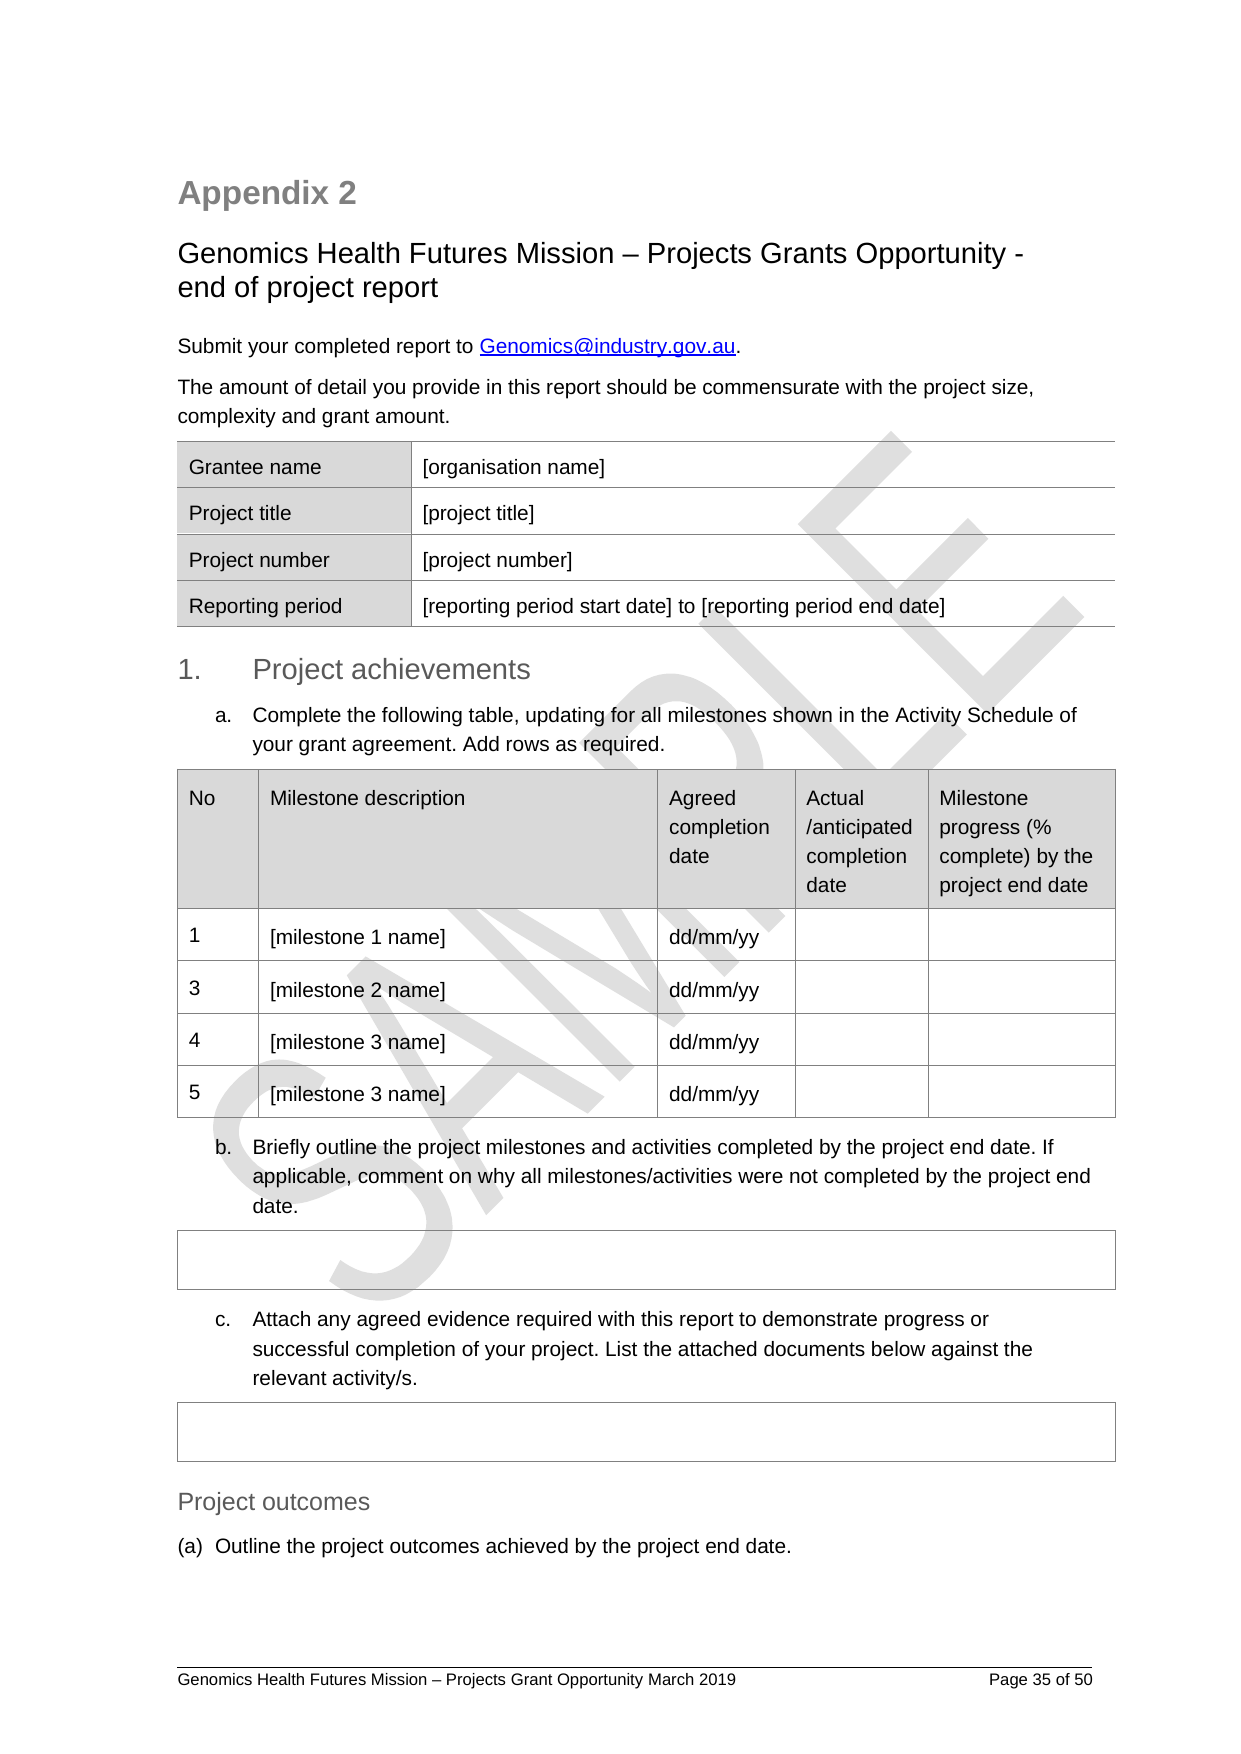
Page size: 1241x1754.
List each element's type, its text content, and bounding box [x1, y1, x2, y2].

table_cell dd/mm/yy [658, 1066, 795, 1117]
table_cell [reporting period start date] to [reporting period end date] [412, 581, 1115, 626]
table_header [178, 1231, 1115, 1289]
table_cell [project title] [412, 488, 1115, 533]
text Submit your completed report to Genomics@industry.gov.au. [177, 328, 1092, 357]
table_header Actual /anticipated completion date [796, 770, 928, 908]
table_cell [929, 1014, 1115, 1065]
list Complete the following table, updating for all milestones shown in the Activity Schedule of your grant agreement. Add rows as required. [215, 698, 1092, 756]
table_cell [796, 1014, 928, 1065]
table_cell [796, 1066, 928, 1117]
table_cell 4 [178, 1014, 258, 1065]
table_cell [milestone 2 name] [259, 961, 657, 1013]
table_cell 5 [178, 1066, 258, 1117]
table_cell [project number] [412, 535, 1115, 580]
table_cell [929, 961, 1115, 1013]
list Outline the project outcomes achieved by the project end date. [177, 1528, 1092, 1557]
subtitle Genomics Health Futures Mission – Projects Grants Opportunity - end of project report [177, 236, 1092, 303]
table_cell dd/mm/yy [658, 961, 795, 1013]
table_header [organisation name] [412, 442, 1115, 487]
table_header Grantee name [177, 442, 411, 487]
table_cell [929, 1066, 1115, 1117]
list Briefly outline the project milestones and activities completed by the project end date. If applicable, comment on why all milestones/activities were not completed by the project end date. [215, 1130, 1092, 1217]
table_header Milestone description [259, 770, 657, 908]
table_cell [929, 909, 1115, 960]
table_cell [796, 961, 928, 1013]
table_header Agreed completion date [658, 770, 795, 908]
table_cell Project number [177, 535, 411, 580]
text The amount of detail you provide in this report should be commensurate with the project size, complexity and grant amount. [177, 370, 1092, 428]
subtitle Project outcomes [177, 1487, 1092, 1516]
table_header Milestone progress (% complete) by the project end date [929, 770, 1115, 908]
table_cell [milestone 3 name] [259, 1066, 657, 1117]
table_cell Project title [177, 488, 411, 533]
table_cell dd/mm/yy [658, 909, 795, 960]
table_header No [178, 770, 258, 908]
table_cell 1 [178, 909, 258, 960]
subtitle Project achievements [177, 652, 1092, 685]
table_cell [milestone 1 name] [259, 909, 657, 960]
table_cell Reporting period [177, 581, 411, 626]
list Attach any agreed evidence required with this report to demonstrate progress or successful completion of your project. List the attached documents below against the relevant activity/s. [215, 1302, 1092, 1389]
table_header [178, 1403, 1115, 1461]
table_cell [milestone 3 name] [259, 1014, 657, 1065]
subtitle Appendix 2 [177, 173, 1092, 211]
table_cell 3 [178, 961, 258, 1013]
table_cell [796, 909, 928, 960]
table_cell dd/mm/yy [658, 1014, 795, 1065]
